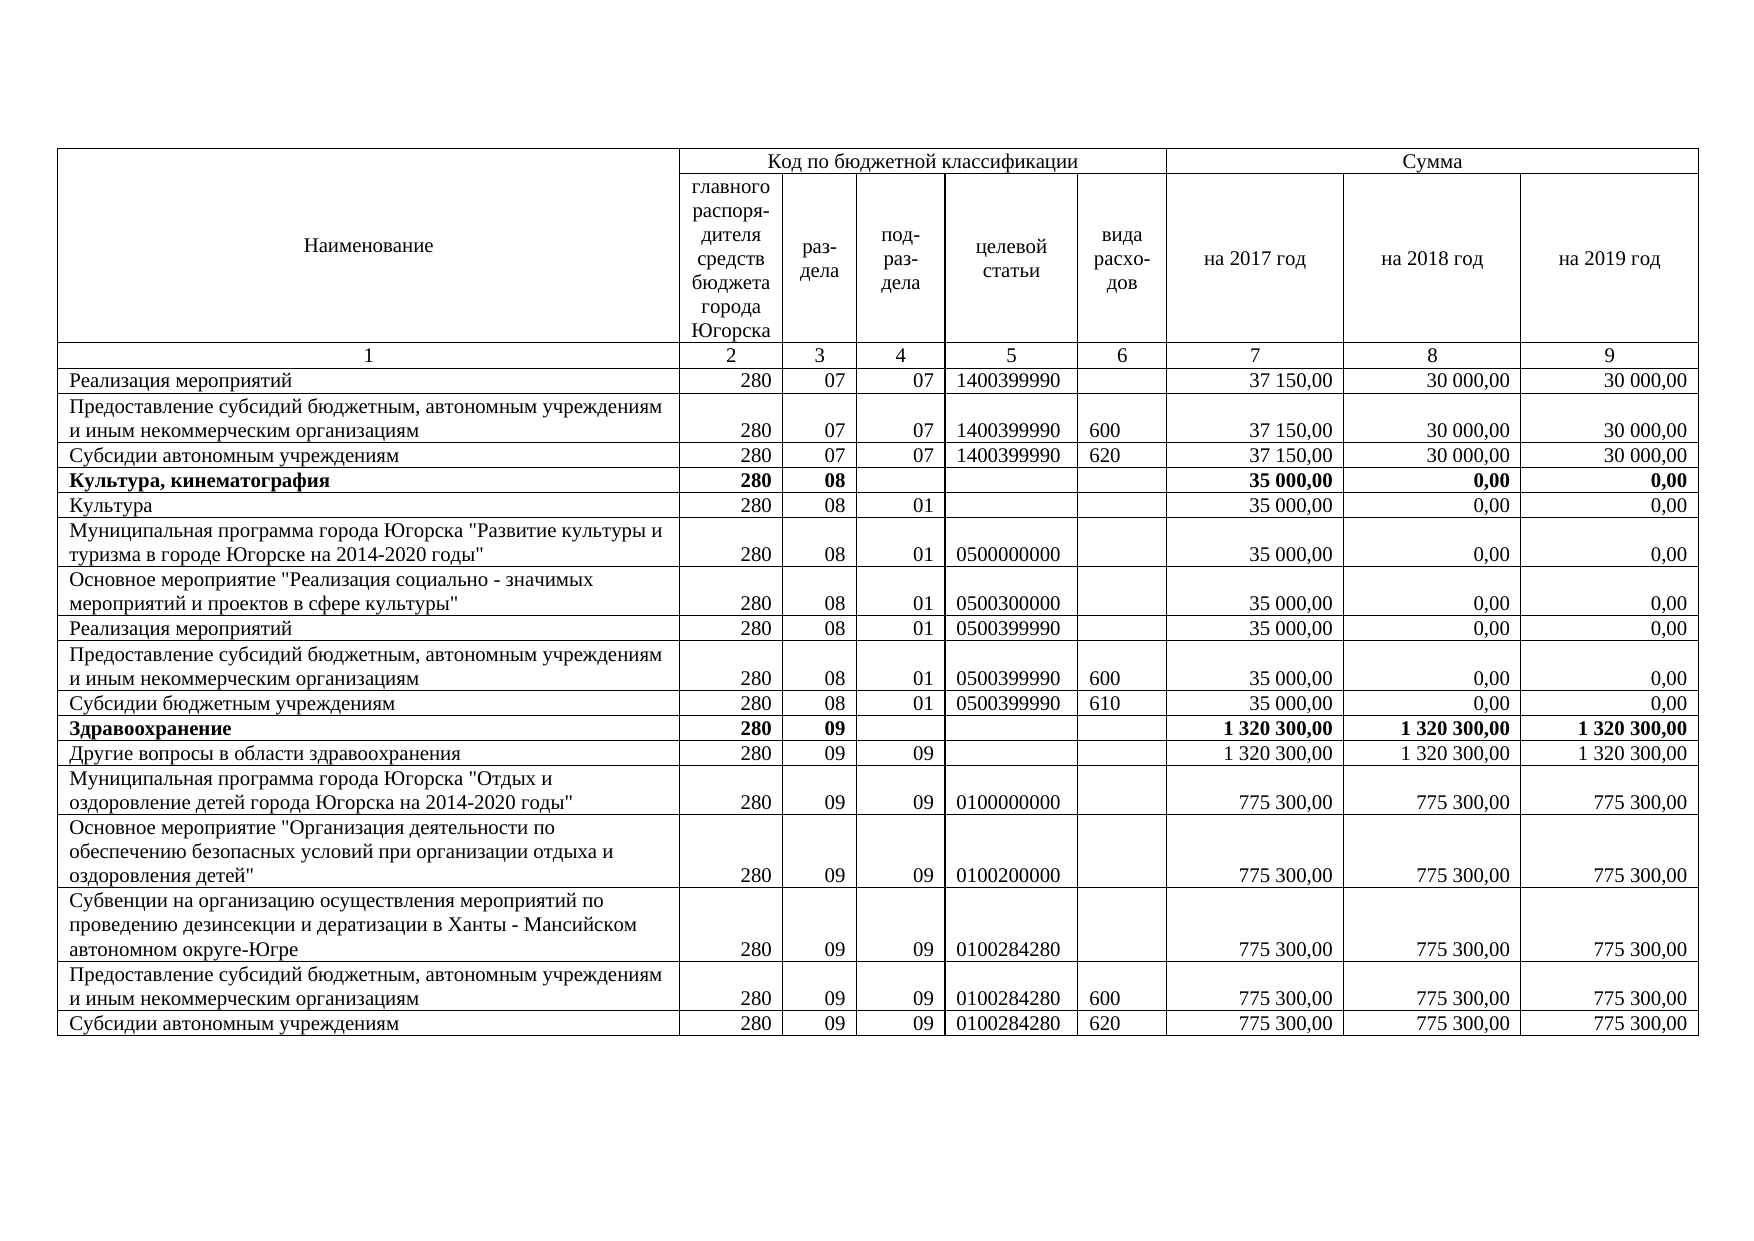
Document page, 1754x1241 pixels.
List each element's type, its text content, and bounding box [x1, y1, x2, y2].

table_header Наименование [58, 149, 679, 342]
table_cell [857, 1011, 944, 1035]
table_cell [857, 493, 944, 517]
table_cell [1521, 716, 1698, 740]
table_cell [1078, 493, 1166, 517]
table_cell 2 [680, 343, 782, 367]
table_cell 3 [783, 343, 856, 367]
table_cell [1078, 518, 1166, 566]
table_header Код по бюджетной классификации [680, 149, 1166, 173]
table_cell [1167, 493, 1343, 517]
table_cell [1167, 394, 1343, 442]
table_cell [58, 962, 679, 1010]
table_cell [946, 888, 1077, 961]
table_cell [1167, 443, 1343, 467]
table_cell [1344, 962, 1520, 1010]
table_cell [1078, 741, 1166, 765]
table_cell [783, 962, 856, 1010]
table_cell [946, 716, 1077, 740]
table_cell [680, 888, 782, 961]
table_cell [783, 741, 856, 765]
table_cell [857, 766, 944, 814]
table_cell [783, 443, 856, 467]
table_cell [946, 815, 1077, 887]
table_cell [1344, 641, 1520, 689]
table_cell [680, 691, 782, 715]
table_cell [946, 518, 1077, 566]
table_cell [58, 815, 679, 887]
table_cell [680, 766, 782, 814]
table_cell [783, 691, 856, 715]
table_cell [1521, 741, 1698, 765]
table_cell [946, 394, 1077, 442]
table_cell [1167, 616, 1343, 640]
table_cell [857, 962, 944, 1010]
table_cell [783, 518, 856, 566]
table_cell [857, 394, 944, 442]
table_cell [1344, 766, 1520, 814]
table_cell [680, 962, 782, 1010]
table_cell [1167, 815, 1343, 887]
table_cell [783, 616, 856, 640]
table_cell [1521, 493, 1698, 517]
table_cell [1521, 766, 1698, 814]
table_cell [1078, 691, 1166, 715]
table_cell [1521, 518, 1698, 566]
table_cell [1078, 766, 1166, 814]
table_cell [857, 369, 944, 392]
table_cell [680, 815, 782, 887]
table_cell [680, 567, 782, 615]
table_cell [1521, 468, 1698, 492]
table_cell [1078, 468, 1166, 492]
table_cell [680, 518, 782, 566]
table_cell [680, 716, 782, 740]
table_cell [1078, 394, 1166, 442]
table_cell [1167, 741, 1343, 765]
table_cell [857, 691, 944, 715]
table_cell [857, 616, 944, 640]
table_cell 6 [1078, 343, 1166, 367]
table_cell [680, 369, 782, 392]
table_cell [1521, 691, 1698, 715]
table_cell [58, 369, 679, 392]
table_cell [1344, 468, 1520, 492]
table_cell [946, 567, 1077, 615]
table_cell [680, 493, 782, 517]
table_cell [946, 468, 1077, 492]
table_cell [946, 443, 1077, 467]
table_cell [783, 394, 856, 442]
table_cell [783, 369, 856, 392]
table_cell на 2019 год [1521, 174, 1698, 342]
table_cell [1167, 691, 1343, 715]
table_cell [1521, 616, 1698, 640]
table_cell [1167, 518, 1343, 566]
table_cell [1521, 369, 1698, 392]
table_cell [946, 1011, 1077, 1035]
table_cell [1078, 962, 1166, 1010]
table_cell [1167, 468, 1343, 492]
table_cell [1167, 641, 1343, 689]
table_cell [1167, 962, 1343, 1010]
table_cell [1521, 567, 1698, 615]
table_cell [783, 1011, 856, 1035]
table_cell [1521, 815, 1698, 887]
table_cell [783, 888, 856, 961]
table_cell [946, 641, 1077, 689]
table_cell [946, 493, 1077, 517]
table_cell 9 [1521, 343, 1698, 367]
table_cell главного распоря-дителя средств бюджета города Югорска [680, 174, 782, 342]
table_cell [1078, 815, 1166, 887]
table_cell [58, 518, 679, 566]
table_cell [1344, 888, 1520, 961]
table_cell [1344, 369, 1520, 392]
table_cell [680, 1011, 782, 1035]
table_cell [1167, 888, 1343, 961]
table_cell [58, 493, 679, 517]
table_cell 1 [58, 343, 679, 367]
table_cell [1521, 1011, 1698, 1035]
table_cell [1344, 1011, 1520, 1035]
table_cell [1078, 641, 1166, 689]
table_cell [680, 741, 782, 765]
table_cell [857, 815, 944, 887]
table_cell на 2018 год [1344, 174, 1520, 342]
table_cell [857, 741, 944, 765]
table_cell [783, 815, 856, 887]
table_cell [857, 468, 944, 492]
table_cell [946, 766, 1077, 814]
table_cell вида расхо-дов [1078, 174, 1166, 342]
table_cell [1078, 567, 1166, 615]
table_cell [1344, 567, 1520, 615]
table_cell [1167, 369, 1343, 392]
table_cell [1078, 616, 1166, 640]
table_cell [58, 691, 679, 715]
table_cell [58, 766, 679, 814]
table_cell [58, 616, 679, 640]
table_cell 7 [1167, 343, 1343, 367]
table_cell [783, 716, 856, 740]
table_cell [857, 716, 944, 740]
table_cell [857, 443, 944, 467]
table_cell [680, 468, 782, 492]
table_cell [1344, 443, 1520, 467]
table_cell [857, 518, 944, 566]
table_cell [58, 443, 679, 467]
table_cell целевой статьи [946, 174, 1077, 342]
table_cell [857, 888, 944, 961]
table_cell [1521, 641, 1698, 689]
table_header Сумма [1167, 149, 1698, 173]
table_cell 4 [857, 343, 944, 367]
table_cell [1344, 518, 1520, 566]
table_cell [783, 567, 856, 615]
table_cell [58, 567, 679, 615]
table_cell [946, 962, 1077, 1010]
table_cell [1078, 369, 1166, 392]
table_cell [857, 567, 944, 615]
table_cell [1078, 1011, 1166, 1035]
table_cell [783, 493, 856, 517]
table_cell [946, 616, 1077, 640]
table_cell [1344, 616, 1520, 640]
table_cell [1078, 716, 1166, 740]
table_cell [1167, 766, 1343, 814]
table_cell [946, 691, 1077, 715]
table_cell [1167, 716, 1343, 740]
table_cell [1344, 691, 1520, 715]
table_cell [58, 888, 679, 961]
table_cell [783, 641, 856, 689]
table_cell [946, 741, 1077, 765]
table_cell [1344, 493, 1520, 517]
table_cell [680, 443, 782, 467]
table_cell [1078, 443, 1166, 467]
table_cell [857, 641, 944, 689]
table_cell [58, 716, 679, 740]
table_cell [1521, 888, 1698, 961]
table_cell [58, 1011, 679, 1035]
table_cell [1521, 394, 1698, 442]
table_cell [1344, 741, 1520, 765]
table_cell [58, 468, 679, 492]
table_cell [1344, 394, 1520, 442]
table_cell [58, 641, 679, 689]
table_cell раз-дела [783, 174, 856, 342]
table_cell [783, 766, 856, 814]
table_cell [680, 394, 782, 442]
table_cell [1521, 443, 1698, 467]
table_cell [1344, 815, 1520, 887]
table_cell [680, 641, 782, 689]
table_cell 8 [1344, 343, 1520, 367]
table_cell на 2017 год [1167, 174, 1343, 342]
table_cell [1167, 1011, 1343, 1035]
table_cell 5 [946, 343, 1077, 367]
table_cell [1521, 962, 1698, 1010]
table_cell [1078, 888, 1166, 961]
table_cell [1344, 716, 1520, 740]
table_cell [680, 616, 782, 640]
table_cell под-раз-дела [857, 174, 944, 342]
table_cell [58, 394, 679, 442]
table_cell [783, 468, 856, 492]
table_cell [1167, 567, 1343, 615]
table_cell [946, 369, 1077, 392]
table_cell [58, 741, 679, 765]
